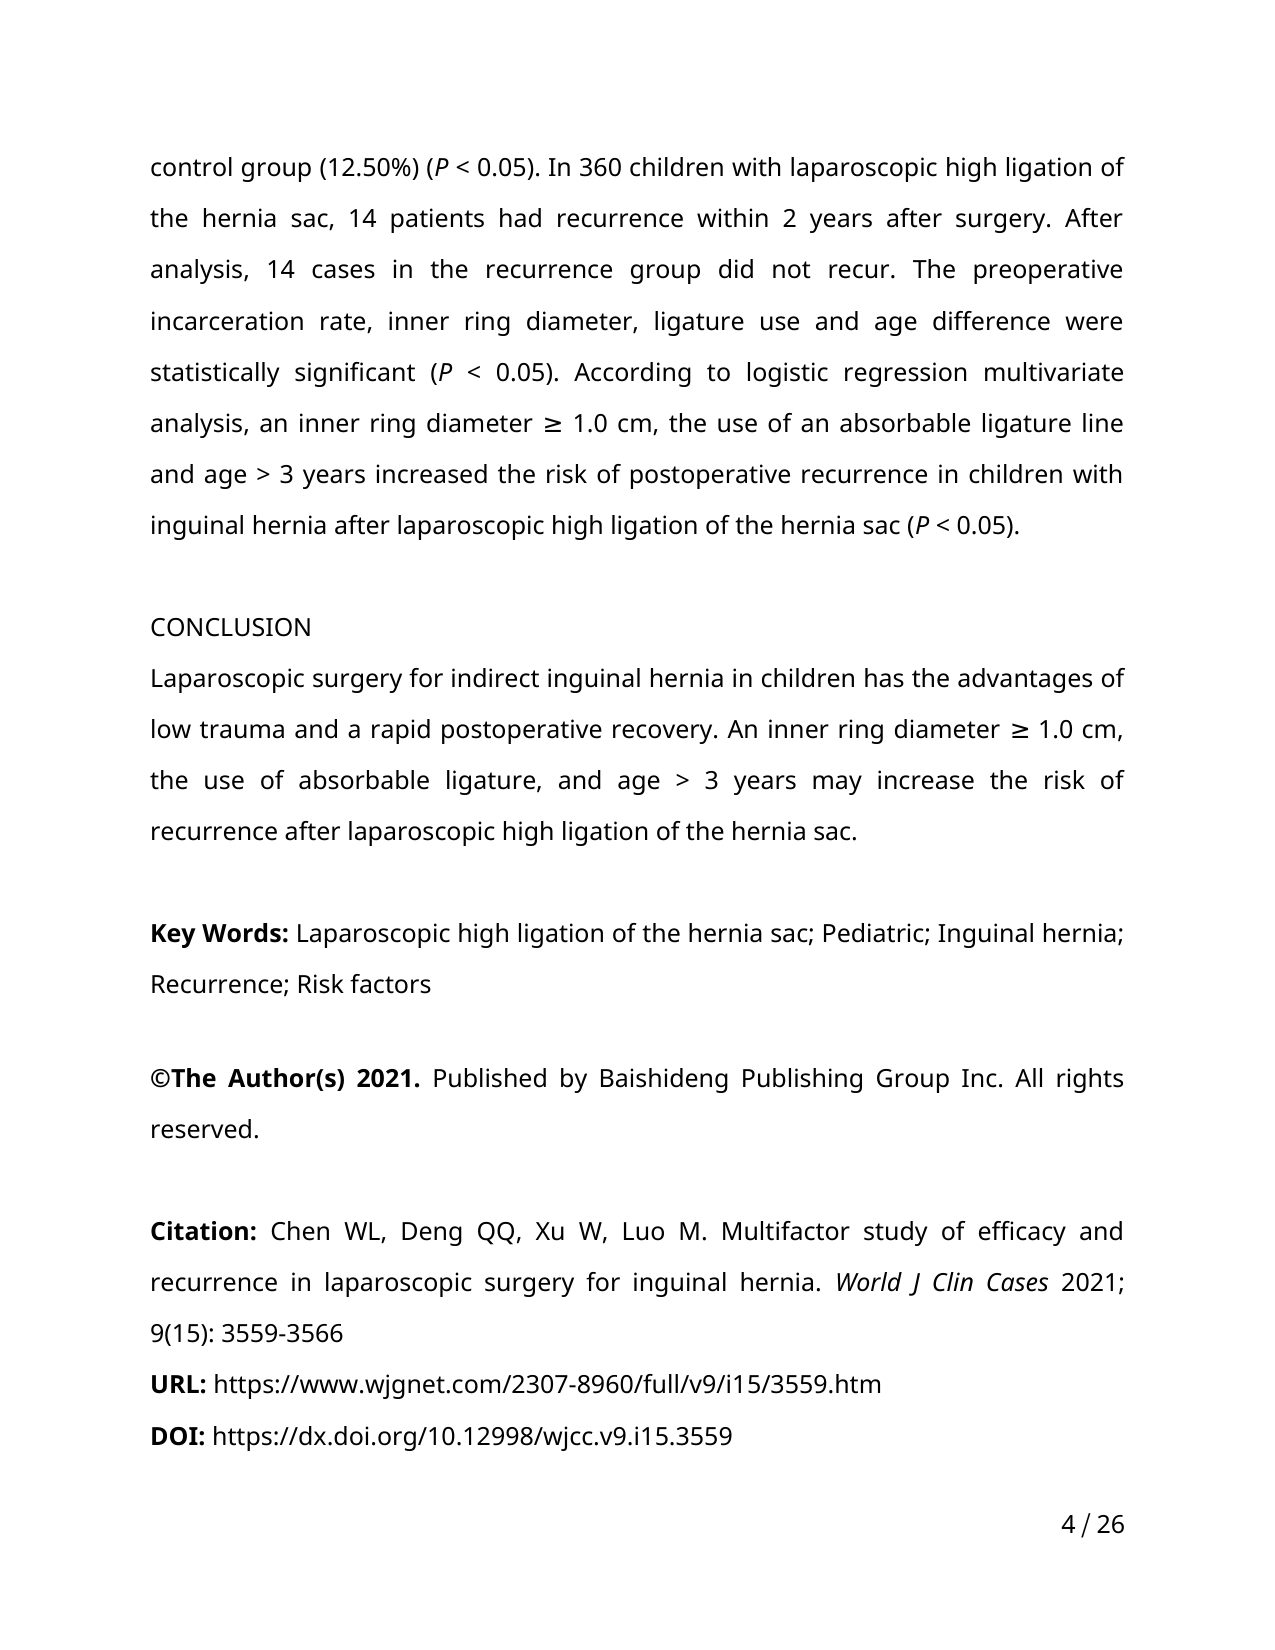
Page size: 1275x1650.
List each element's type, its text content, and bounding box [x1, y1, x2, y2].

text DOI: https://dx.doi.org/10.12998/wjcc.v9.i15.3559 [150, 1418, 1125, 1452]
text Laparoscopic surgery for indirect inguinal hernia in children has the advantages of low trauma and a rapid postoperative recovery. An inner ring diameter ≥ 1.0 cm, the use of absorbable ligature, and age > 3 years may increase the risk of recurrence after laparoscopic high ligation of the hernia sac. [150, 660, 1125, 848]
text Citation: Chen WL, Deng QQ, Xu W, Luo M. Multifactor study of efficacy and recurrence in laparoscopic surgery for inguinal hernia. World J Clin Cases 2021; 9(15): 3559-3566 [150, 1214, 1125, 1350]
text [150, 150, 1125, 541]
text ©The Author(s) 2021. Published by Baishideng Publishing Group Inc. All rights reserved. [150, 1061, 1125, 1146]
text URL: https://www.wjgnet.com/2307-8960/full/v9/i15/3559.htm [150, 1367, 1125, 1401]
text Key Words: Laparoscopic high ligation of the hernia sac; Pediatric; Inguinal hernia; Recurrence; Risk factors [150, 916, 1125, 1001]
text CONCLUSION [150, 609, 1125, 643]
